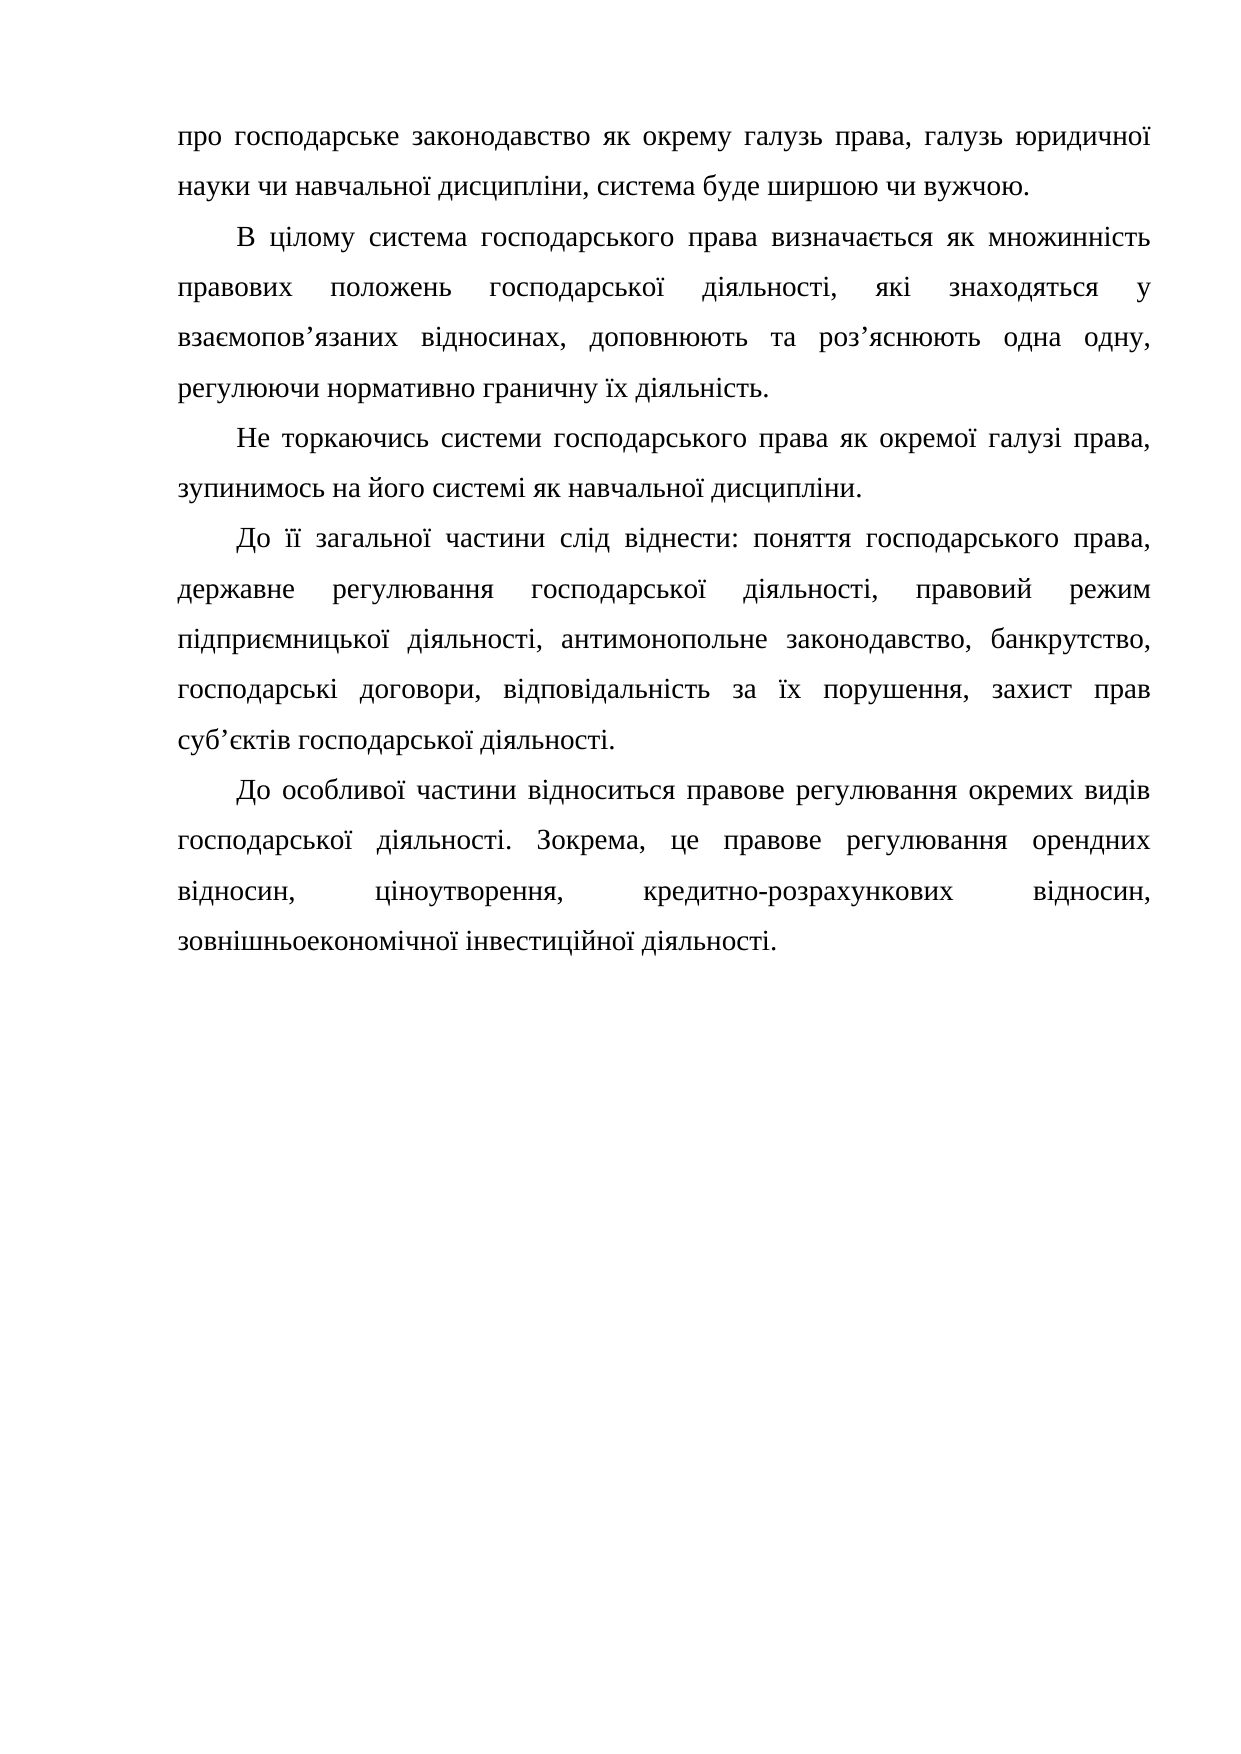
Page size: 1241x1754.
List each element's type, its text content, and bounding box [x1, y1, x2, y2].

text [177, 118, 1152, 202]
text Не торкаючись системи господарського права як окремої галузі права, зупинимось на його системі як навчальної дисципліни. [177, 420, 1152, 504]
text До особливої частини відноситься правове регулювання окремих видів господарської діяльності. Зокрема, це правове регулювання орендних відносин, ціноутворення, кредитно-розрахункових відносин, зовнішньоекономічної інвестиційної діяльності. [177, 772, 1152, 957]
text До її загальної частини слід віднести: поняття господарського права, державне регулювання господарської діяльності, правовий режим підприємницької діяльності, антимонопольне законодавство, банкрутство, господарські договори, відповідальність за їх порушення, захист прав суб’єктів господарської діяльності. [177, 521, 1152, 755]
text В цілому система господарського права визначається як множинність правових положень господарської діяльності, які знаходяться у взаємопов’язаних відносинах, доповнюють та роз’яснюють одна одну, регулюючи нормативно граничну їх діяльність. [177, 219, 1152, 403]
